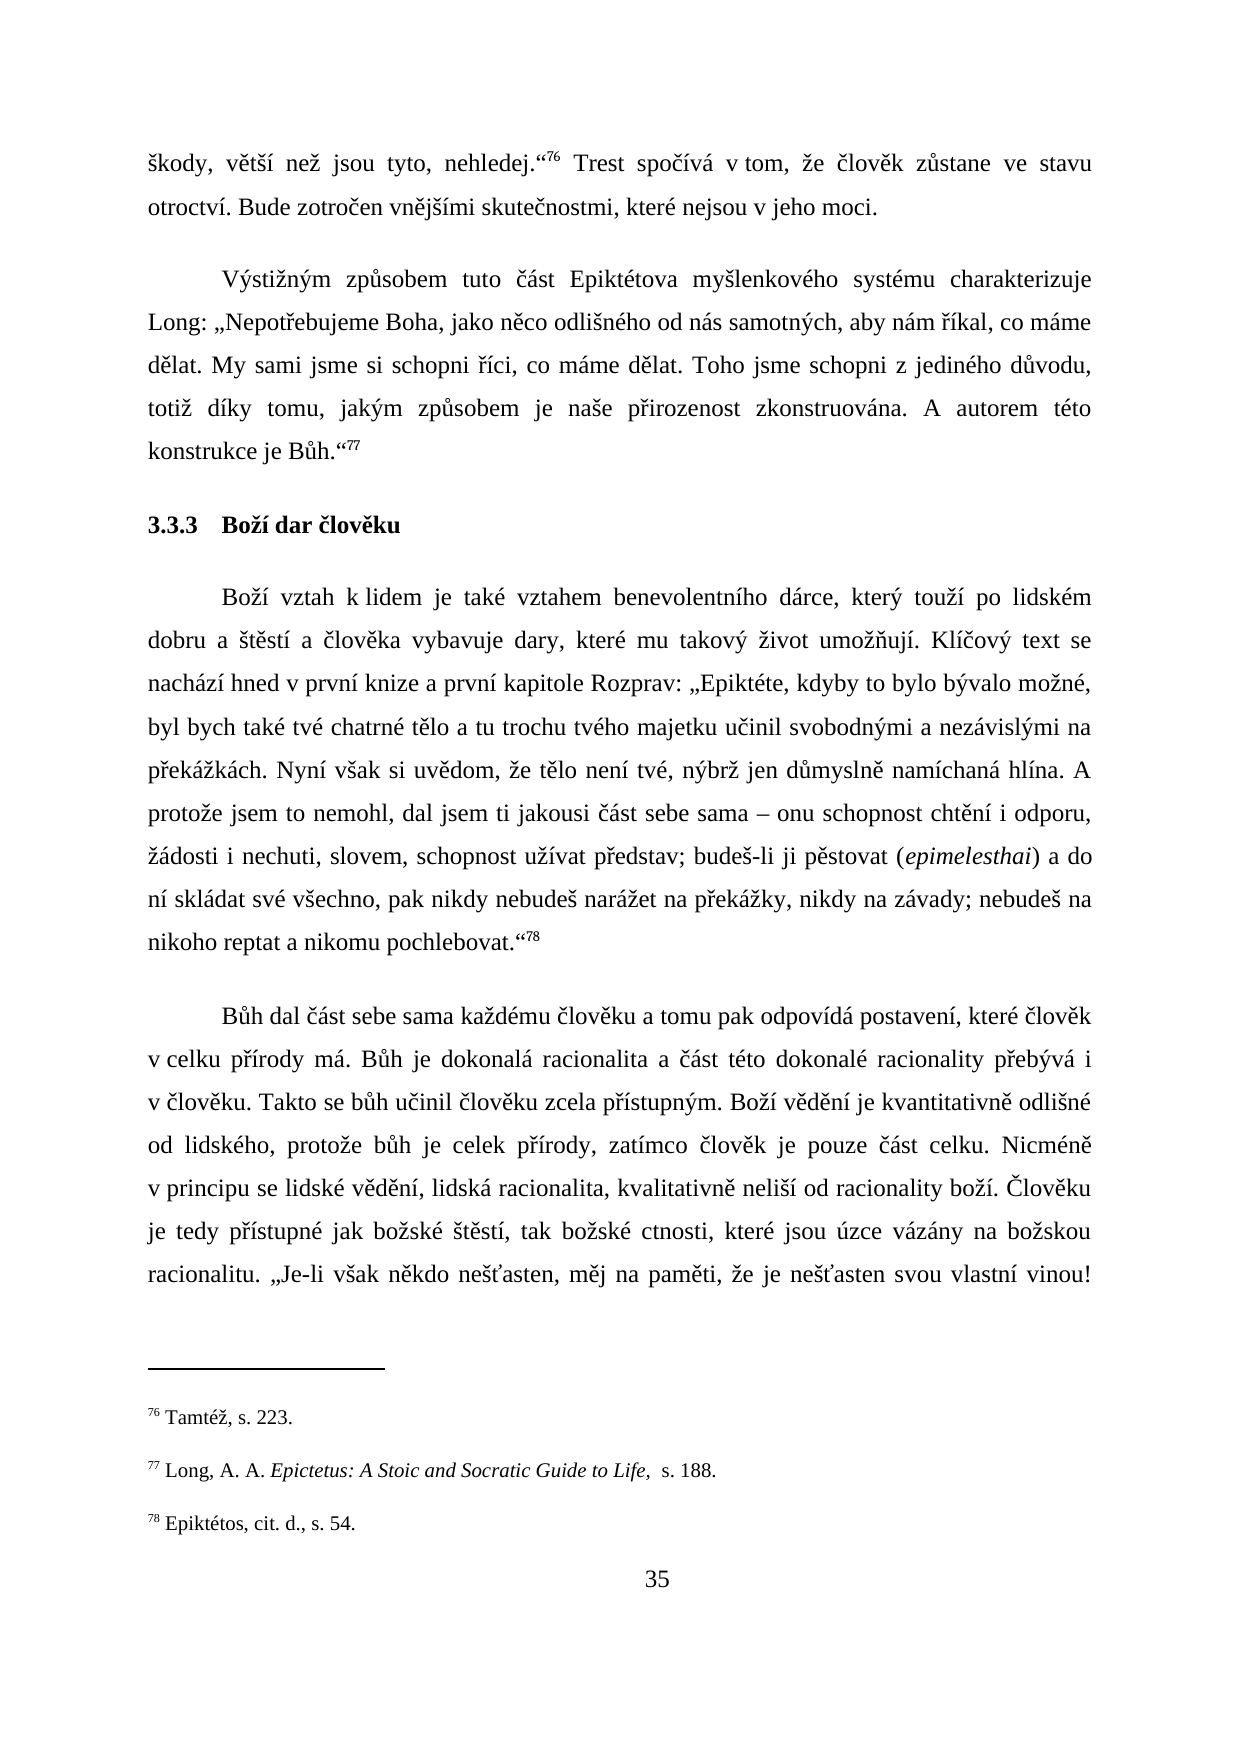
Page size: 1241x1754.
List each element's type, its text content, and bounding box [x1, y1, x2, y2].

text Epiktétos dokonce mluví o božím trestu, který přichází v důsledku neposlušnosti. Trest ale nespočívá v zásahu vnější spravedlnosti. Spočívá v tom, že zažije důsledky svých nerozumných a neřestných činů: „Jakého tedy trestu se dostává těm, kteří nepřijímají věci takto? Takového, že jsou v tom stavu, v jakém právě jsou. Je někdo nespokojen, že je sám? Ať je za trest osamělý. …“ Na jiném místě pak v podobném duchu: „‚Jak nařídil Zeus, tak jednej; nebudeš-li takto jednat, budeš trestán, budeš trpět škodu.‘ Jakou škodu? Žádnou jinou než tu, že neuděláš, co jsi povinen; zničíš v sobě věrného, čestného, slušného člověka. Jiné škody, větší než jsou tyto, nehledej.“ Trest spočívá v tom, že člověk zůstane ve stavu otroctví. Bude zotročen vnějšími skutečnostmi, které nejsou v jeho moci. [148, 148, 1093, 220]
text Boží vztah k lidem je také vztahem benevolentního dárce, který touží po lidském dobru a štěstí a člověka vybavuje dary, které mu takový život umožňují. Klíčový text se nachází hned v první knize a první kapitole Rozprav: „Epiktéte, kdyby to bylo bývalo možné, byl bych také tvé chatrné tělo a tu trochu tvého majetku učinil svobodnými a nezávislými na překážkách. Nyní však si uvědom, že tělo není tvé, nýbrž jen důmyslně namíchaná hlína. A protože jsem to nemohl, dal jsem ti jakousi část sebe sama – onu schopnost chtění i odporu, žádosti i nechuti, slovem, schopnost užívat představ; budeš-li ji pěstovat (epimelesthai) a do ní skládat své všechno, pak nikdy nebudeš narážet na překážky, nikdy na závady; nebudeš na nikoho reptat a nikomu pochlebovat.“ [148, 582, 1093, 957]
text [148, 1001, 1093, 1288]
subtitle Boží dar člověku [148, 510, 1093, 539]
text Výstižným způsobem tuto část Epiktétova myšlenkového systému charakterizuje Long: „Nepotřebujeme Boha, jako něco odlišného od nás samotných, aby nám říkal, co máme dělat. My sami jsme si schopni říci, co máme dělat. Toho jsme schopni z jediného důvodu, totiž díky tomu, jakým způsobem je naše přirozenost zkonstruována. A autorem této konstrukce je Bůh.“ [148, 264, 1093, 466]
